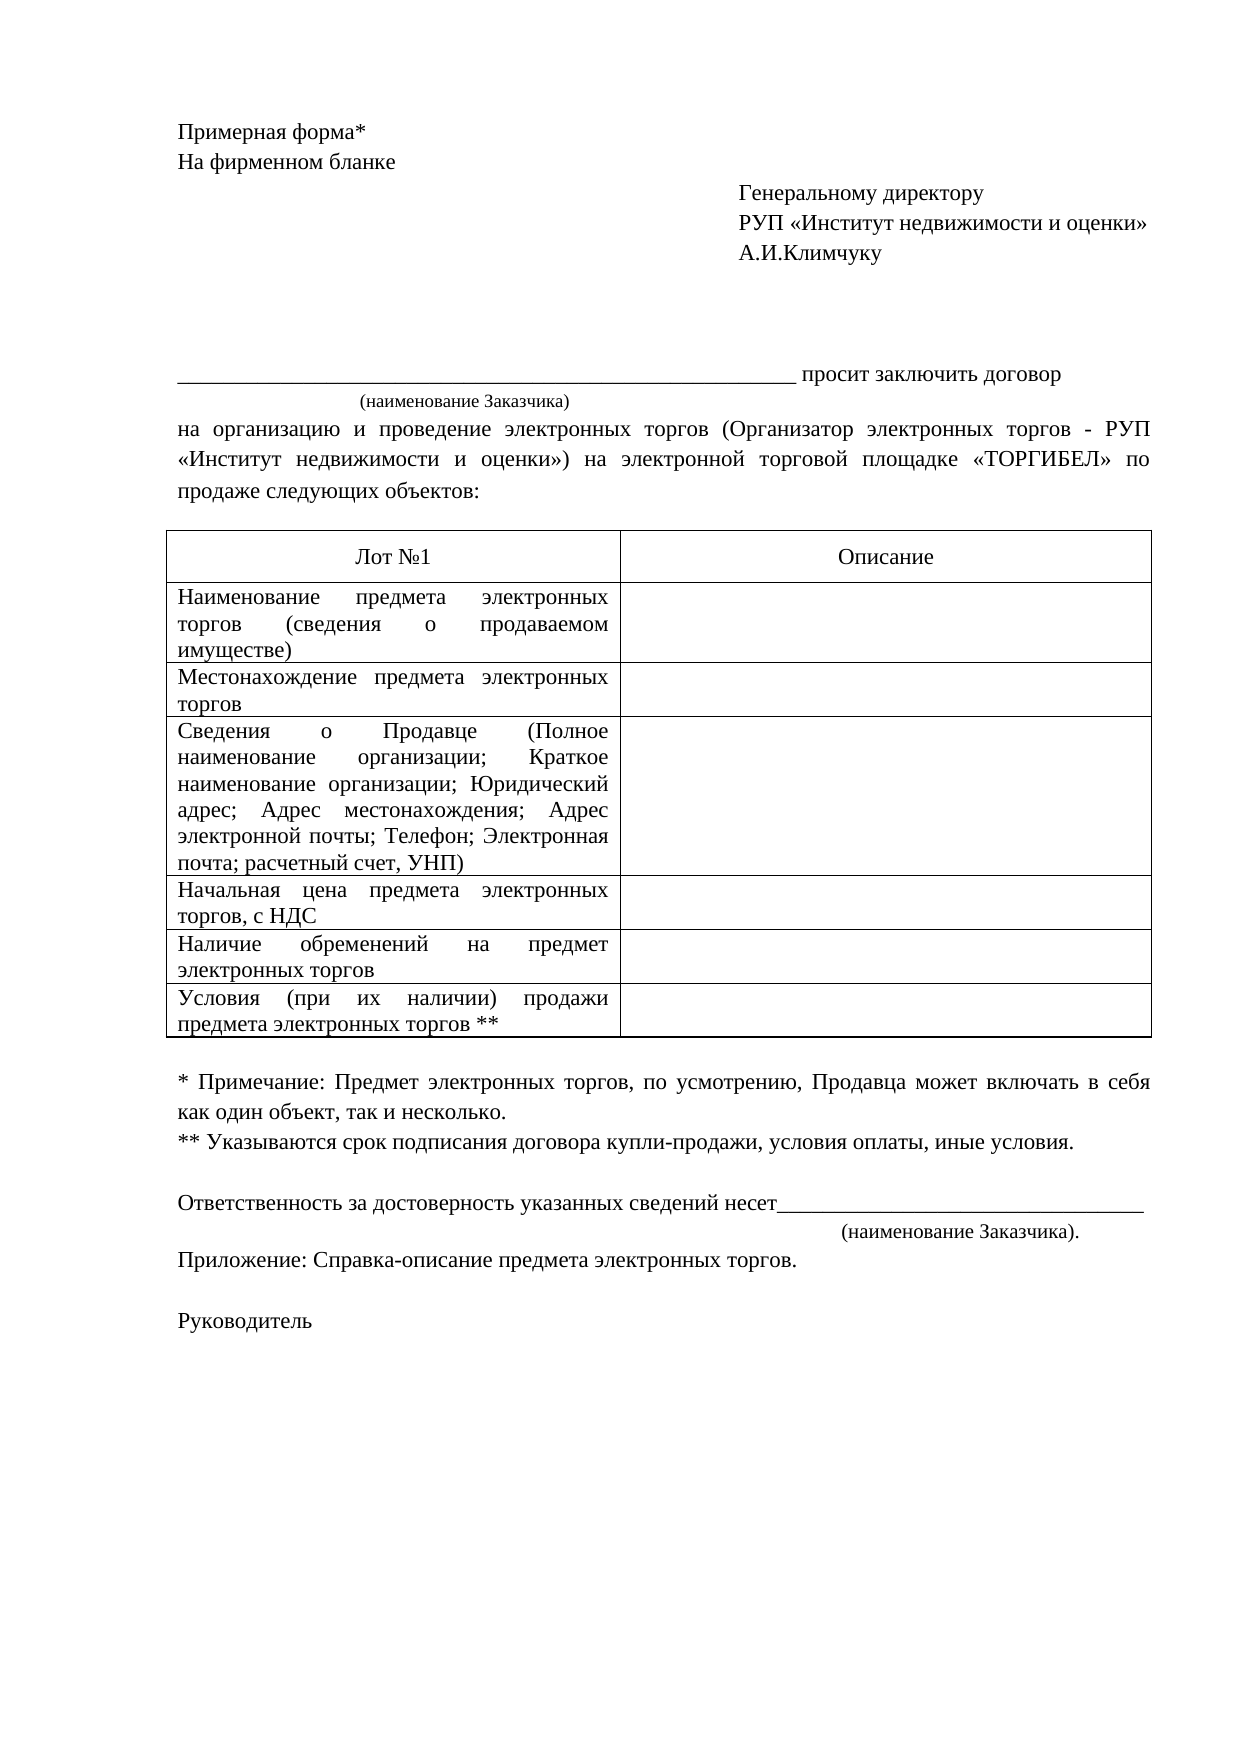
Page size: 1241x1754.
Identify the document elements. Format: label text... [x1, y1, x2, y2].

text А.И.Климчуку [738, 239, 1152, 265]
table_cell [621, 583, 1151, 662]
text Руководитель [177, 1307, 1152, 1333]
text (наименование Заказчика). [767, 1219, 1152, 1243]
table_header Описание [621, 531, 1151, 582]
table_cell [621, 984, 1151, 1036]
table_cell [621, 876, 1151, 929]
text ** Указываются срок подписания договора купли-продажи, условия оплаты, иные условия. [177, 1128, 1152, 1154]
text На фирменном бланке [177, 148, 1152, 175]
table_cell [621, 717, 1151, 875]
table_cell Начальная цена предмета электронных торгов, с НДС [167, 876, 620, 929]
table_cell [621, 930, 1151, 983]
table_cell Сведения о Продавце (Полное наименование организации; Краткое наименование организации; Юридический адрес; Адрес местонахождения; Адрес электронной почты; Телефон; Электронная почта; расчетный счет, УНП) [167, 717, 620, 875]
text Ответственность за достоверность указанных сведений несет________________________________ [177, 1188, 1152, 1215]
text РУП «Институт недвижимости и оценки» [738, 209, 1152, 235]
table_cell [621, 663, 1151, 716]
table_cell Условия (при их наличии) продажи предмета электронных торгов ** [167, 984, 620, 1036]
table_cell Наличие обременений на предмет электронных торгов [167, 930, 620, 983]
table_cell Местонахождение предмета электронных торгов [167, 663, 620, 716]
text Примерная форма* [177, 118, 1152, 144]
text Приложение: Справка-описание предмета электронных торгов. [177, 1246, 1152, 1273]
table_cell Наименование предмета электронных торгов (сведения о продаваемом имуществе) [167, 583, 620, 662]
text ______________________________________________________ просит заключить договор [177, 360, 1152, 386]
table_header Лот №1 [167, 531, 620, 582]
text * Примечание: Предмет электронных торгов, по усмотрению, Продавца может включать в себя как один объект, так и несколько. [177, 1068, 1152, 1124]
text (наименование Заказчика) [177, 390, 1152, 412]
text Генеральному директору [738, 178, 1152, 205]
text на организацию и проведение электронных торгов (Организатор электронных торгов - РУП «Институт недвижимости и оценки») на электронной торговой площадке «ТОРГИБЕЛ» по продаже следующих объектов: [177, 415, 1152, 504]
